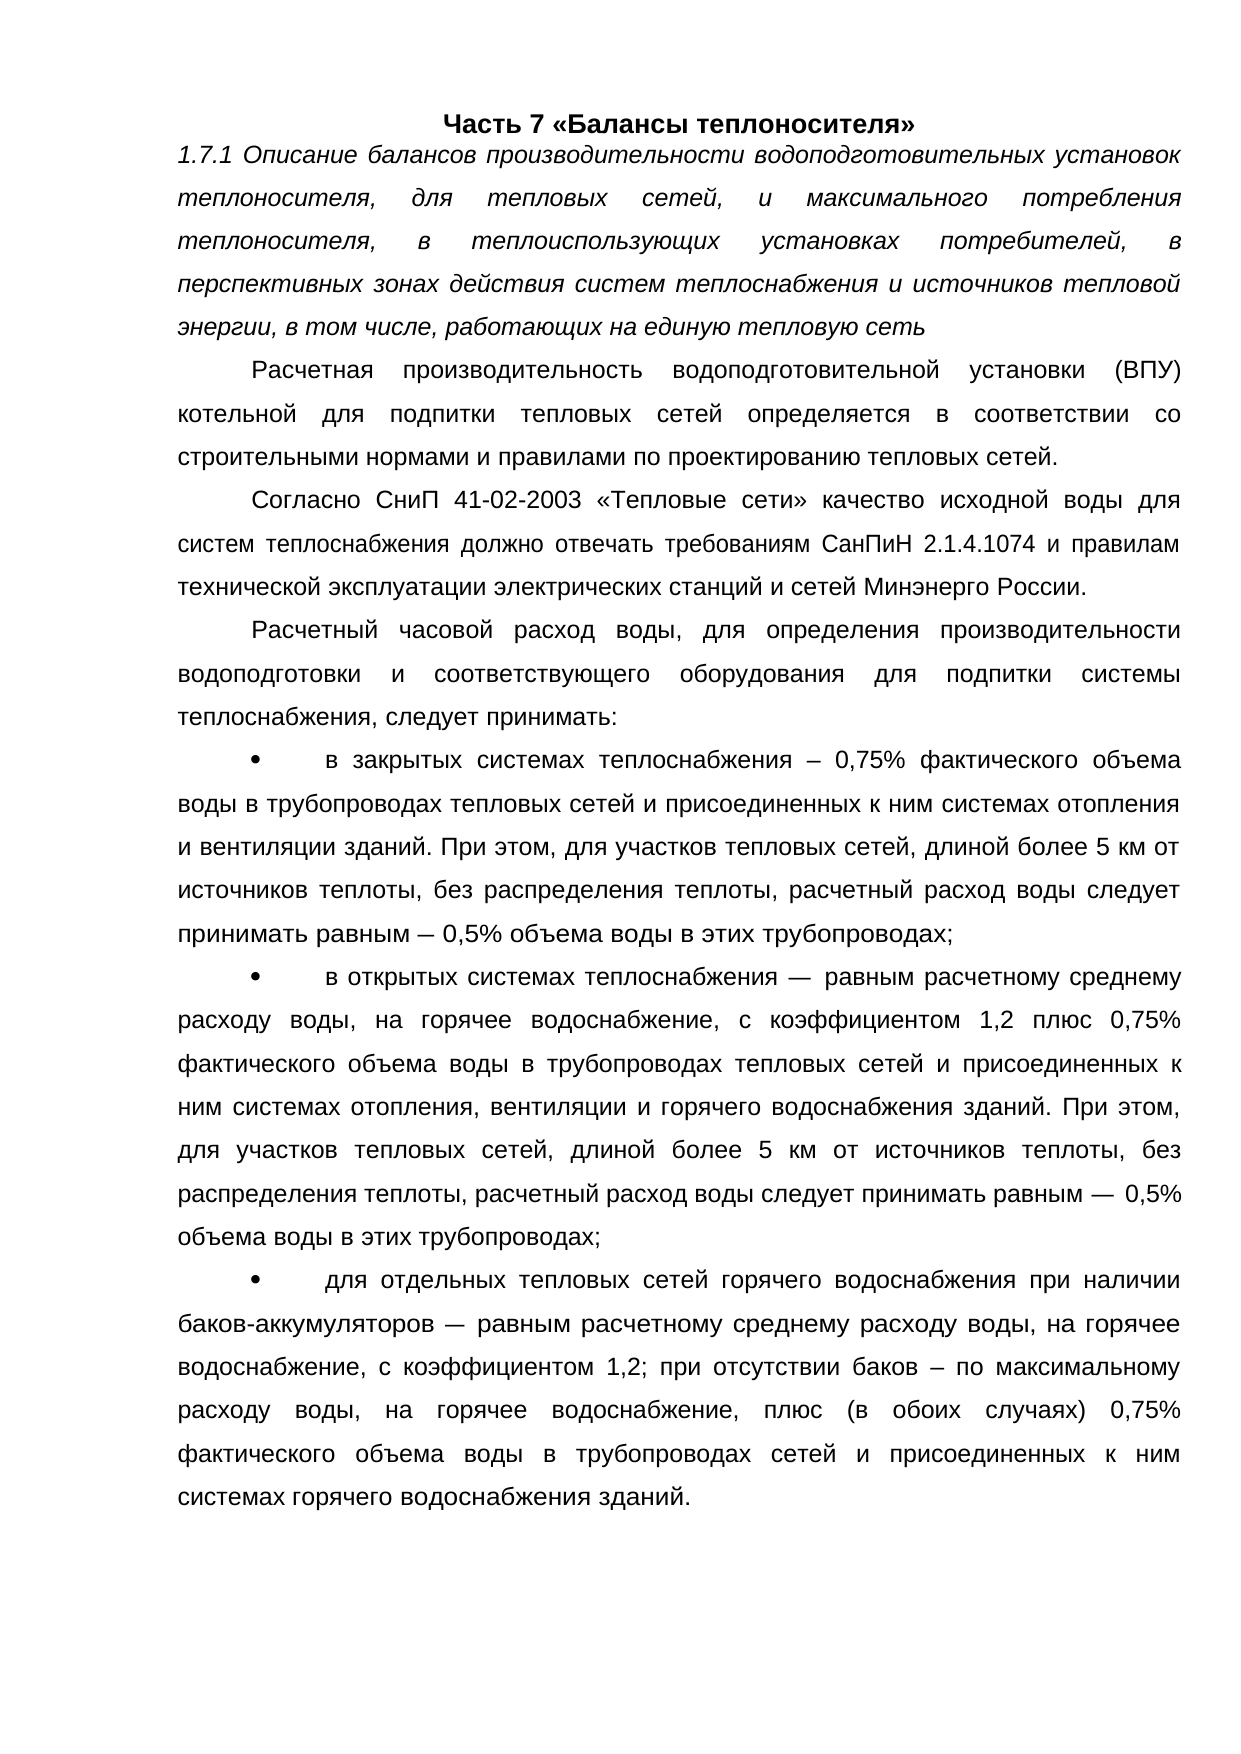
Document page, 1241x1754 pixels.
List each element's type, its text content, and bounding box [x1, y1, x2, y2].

text Согласно СниП 41-02-2003 «Тепловые сети» качество исходной воды для систем теплоснабжения должно отвечать требованиям СанПиН 2.1.4.1074 и правилам технической эксплуатации электрических станций и сетей Минэнерго России. [177, 485, 1181, 601]
subtitle Часть 7 «Балансы теплоносителя» [443, 108, 1194, 139]
list для отдельных тепловых сетей горячего водоснабжения при наличии баков-аккумуляторов – равным расчетному среднему расходу воды, на горячее водоснабжение, с коэффициентом 1,2; при отсутствии баков – по максимальному расходу воды, на горячее водоснабжение, плюс (в обоих случаях) 0,75% фактического объема воды в трубопроводах сетей и присоединенных к ним системах горячего водоснабжения зданий. [177, 1265, 1182, 1511]
list в открытых системах теплоснабжения – равным расчетному среднему расходу воды, на горячее водоснабжение, с коэффициентом 1,2 плюс 0,75% фактического объема воды в трубопроводах тепловых сетей и присоединенных к ним системах отопления, вентиляции и горячего водоснабжения зданий. При этом, для участков тепловых сетей, длиной более 5 км от источников теплоты, без распределения теплоты, расчетный расход воды следует принимать равным – 0,5% объема воды в этих трубопроводах; [177, 962, 1182, 1251]
text Расчетная производительность водоподготовительной установки (ВПУ) котельной для подпитки тепловых сетей определяется в соответствии со строительными нормами и правилами по проектированию тепловых сетей. [177, 355, 1181, 471]
list Описание балансов производительности водоподготовительных установок теплоносителя, для тепловых сетей, и максимального потребления теплоносителя, в теплоиспользующих установках потребителей, в перспективных зонах действия систем теплоснабжения и источников тепловой энергии, в том числе, работающих на единую тепловую сеть [177, 139, 1182, 341]
list в закрытых системах теплоснабжения – 0,75% фактического объема воды в трубопроводах тепловых сетей и присоединенных к ним системах отопления и вентиляции зданий. При этом, для участков тепловых сетей, длиной более 5 км от источников теплоты, без распределения теплоты, расчетный расход воды следует принимать равным – 0,5% объема воды в этих трубопроводах; [177, 745, 1181, 947]
text Расчетный часовой расход воды, для определения производительности водоподготовки и соответствующего оборудования для подпитки системы теплоснабжения, следует принимать: [177, 615, 1181, 731]
